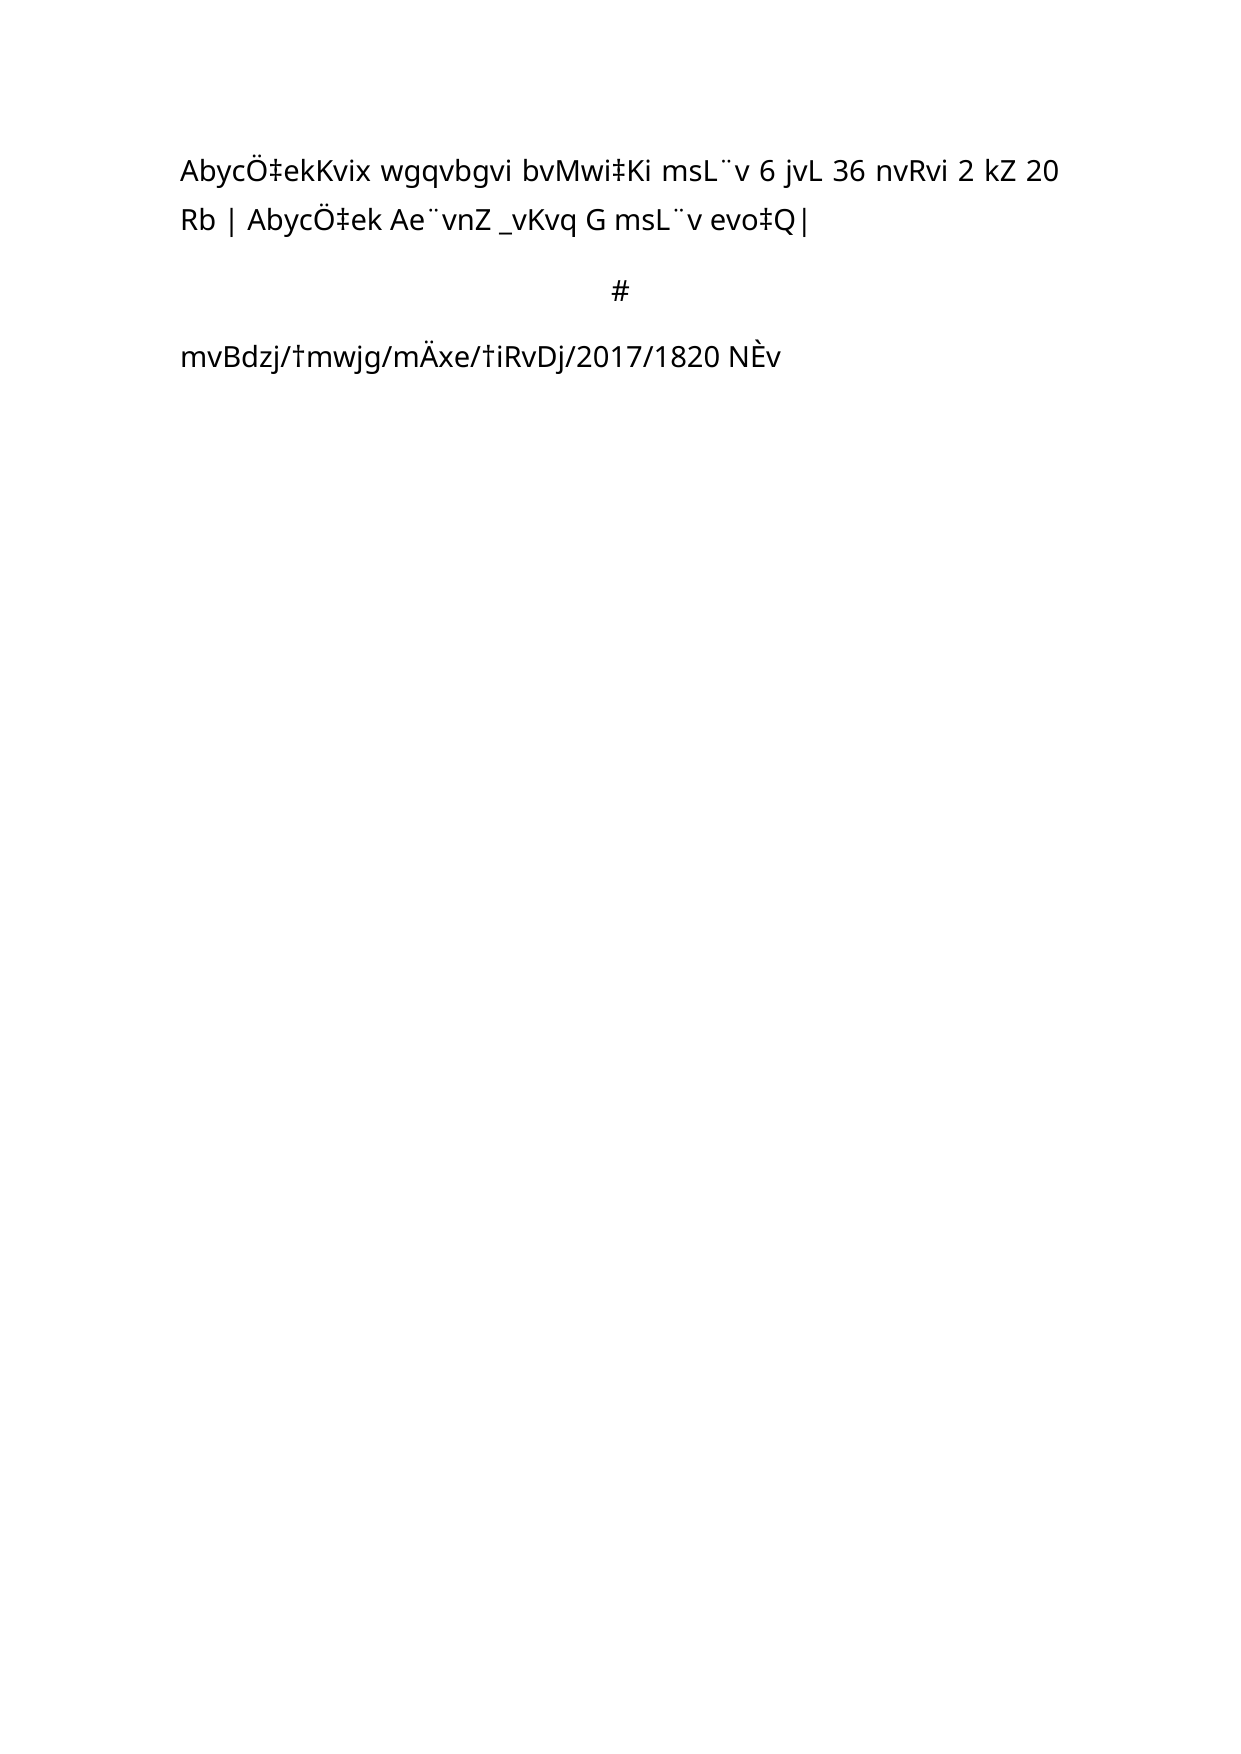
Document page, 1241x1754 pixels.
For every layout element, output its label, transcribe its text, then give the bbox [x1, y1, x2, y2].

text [180, 150, 1060, 239]
text mvBdzj/†mwjg/mÄxe/†iRvDj/2017/1820 NÈv [180, 336, 1060, 376]
text # [180, 270, 1060, 310]
